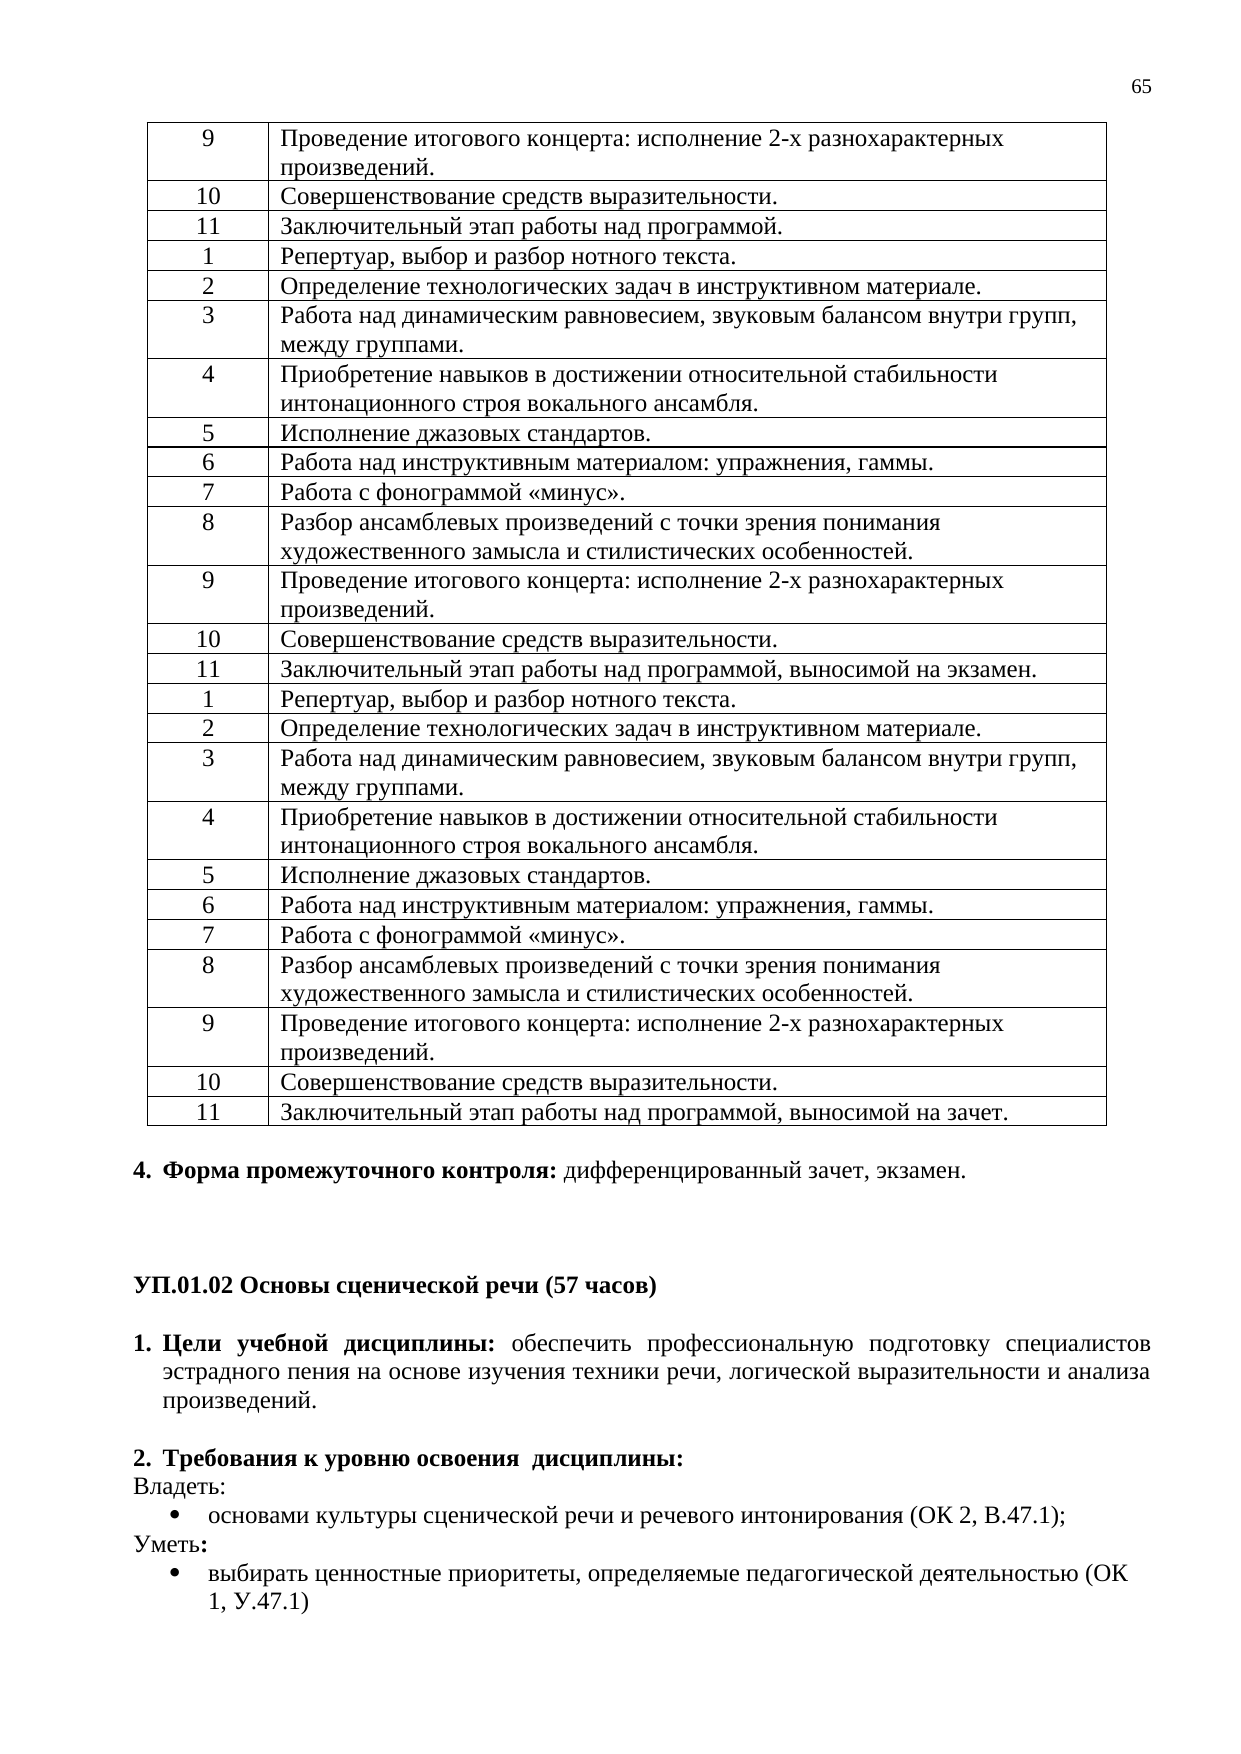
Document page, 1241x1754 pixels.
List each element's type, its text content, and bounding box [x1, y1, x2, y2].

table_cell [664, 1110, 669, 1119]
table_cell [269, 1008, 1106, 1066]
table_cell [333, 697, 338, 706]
list выбирать ценностные приоритеты, определяемые педагогической деятельностью (ОК 1, У.47.1) [170, 1558, 1152, 1615]
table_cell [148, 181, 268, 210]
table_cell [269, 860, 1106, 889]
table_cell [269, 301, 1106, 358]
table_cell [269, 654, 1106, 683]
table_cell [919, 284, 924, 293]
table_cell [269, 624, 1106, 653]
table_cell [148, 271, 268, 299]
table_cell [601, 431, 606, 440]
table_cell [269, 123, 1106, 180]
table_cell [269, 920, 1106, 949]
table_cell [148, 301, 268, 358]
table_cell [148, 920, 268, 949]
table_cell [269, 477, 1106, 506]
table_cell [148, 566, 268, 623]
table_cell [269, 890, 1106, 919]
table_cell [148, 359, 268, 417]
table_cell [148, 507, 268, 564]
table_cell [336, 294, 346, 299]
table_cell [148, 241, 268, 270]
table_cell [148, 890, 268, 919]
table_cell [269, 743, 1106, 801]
list Форма промежуточного контроля: дифференцированный зачет, экзамен. [133, 1155, 1152, 1184]
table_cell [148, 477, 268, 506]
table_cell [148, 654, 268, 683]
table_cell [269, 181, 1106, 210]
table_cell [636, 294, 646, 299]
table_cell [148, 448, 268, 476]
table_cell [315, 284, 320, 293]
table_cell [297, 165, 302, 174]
list Требования к уровню освоения дисциплины: [133, 1443, 1152, 1471]
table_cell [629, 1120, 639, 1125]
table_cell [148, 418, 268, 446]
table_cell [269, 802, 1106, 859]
text УП.01.02 Основы сценической речи (57 часов) [133, 1270, 1152, 1299]
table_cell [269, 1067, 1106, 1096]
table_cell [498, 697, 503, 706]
list Цели учебной дисциплины: обеспечить профессиональную подготовку специалистов эстрадного пения на основе изучения техники речи, логической выразительности и анализа произведений. [133, 1328, 1152, 1414]
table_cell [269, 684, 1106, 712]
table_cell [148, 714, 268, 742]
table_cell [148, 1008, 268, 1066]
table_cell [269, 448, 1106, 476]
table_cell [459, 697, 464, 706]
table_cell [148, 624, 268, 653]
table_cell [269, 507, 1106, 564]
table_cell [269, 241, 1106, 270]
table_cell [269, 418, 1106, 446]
list основами культуры сценической речи и речевого интонирования (ОК 2, В.47.1); [170, 1500, 1152, 1529]
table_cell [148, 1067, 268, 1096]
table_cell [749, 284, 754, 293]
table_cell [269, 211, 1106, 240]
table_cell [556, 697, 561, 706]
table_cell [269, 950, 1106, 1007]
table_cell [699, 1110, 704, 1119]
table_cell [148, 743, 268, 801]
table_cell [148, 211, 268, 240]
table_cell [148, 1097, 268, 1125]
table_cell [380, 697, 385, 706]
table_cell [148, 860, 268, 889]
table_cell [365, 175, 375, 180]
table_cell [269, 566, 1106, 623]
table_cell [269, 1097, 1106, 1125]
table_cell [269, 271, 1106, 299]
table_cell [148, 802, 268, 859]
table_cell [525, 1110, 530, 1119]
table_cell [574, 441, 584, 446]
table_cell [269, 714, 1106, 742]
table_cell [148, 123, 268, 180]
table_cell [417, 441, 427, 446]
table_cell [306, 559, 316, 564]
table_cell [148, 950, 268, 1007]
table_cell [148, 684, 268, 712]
text Уметь: [133, 1529, 1152, 1558]
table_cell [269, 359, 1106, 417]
text Владеть: [133, 1471, 1152, 1500]
